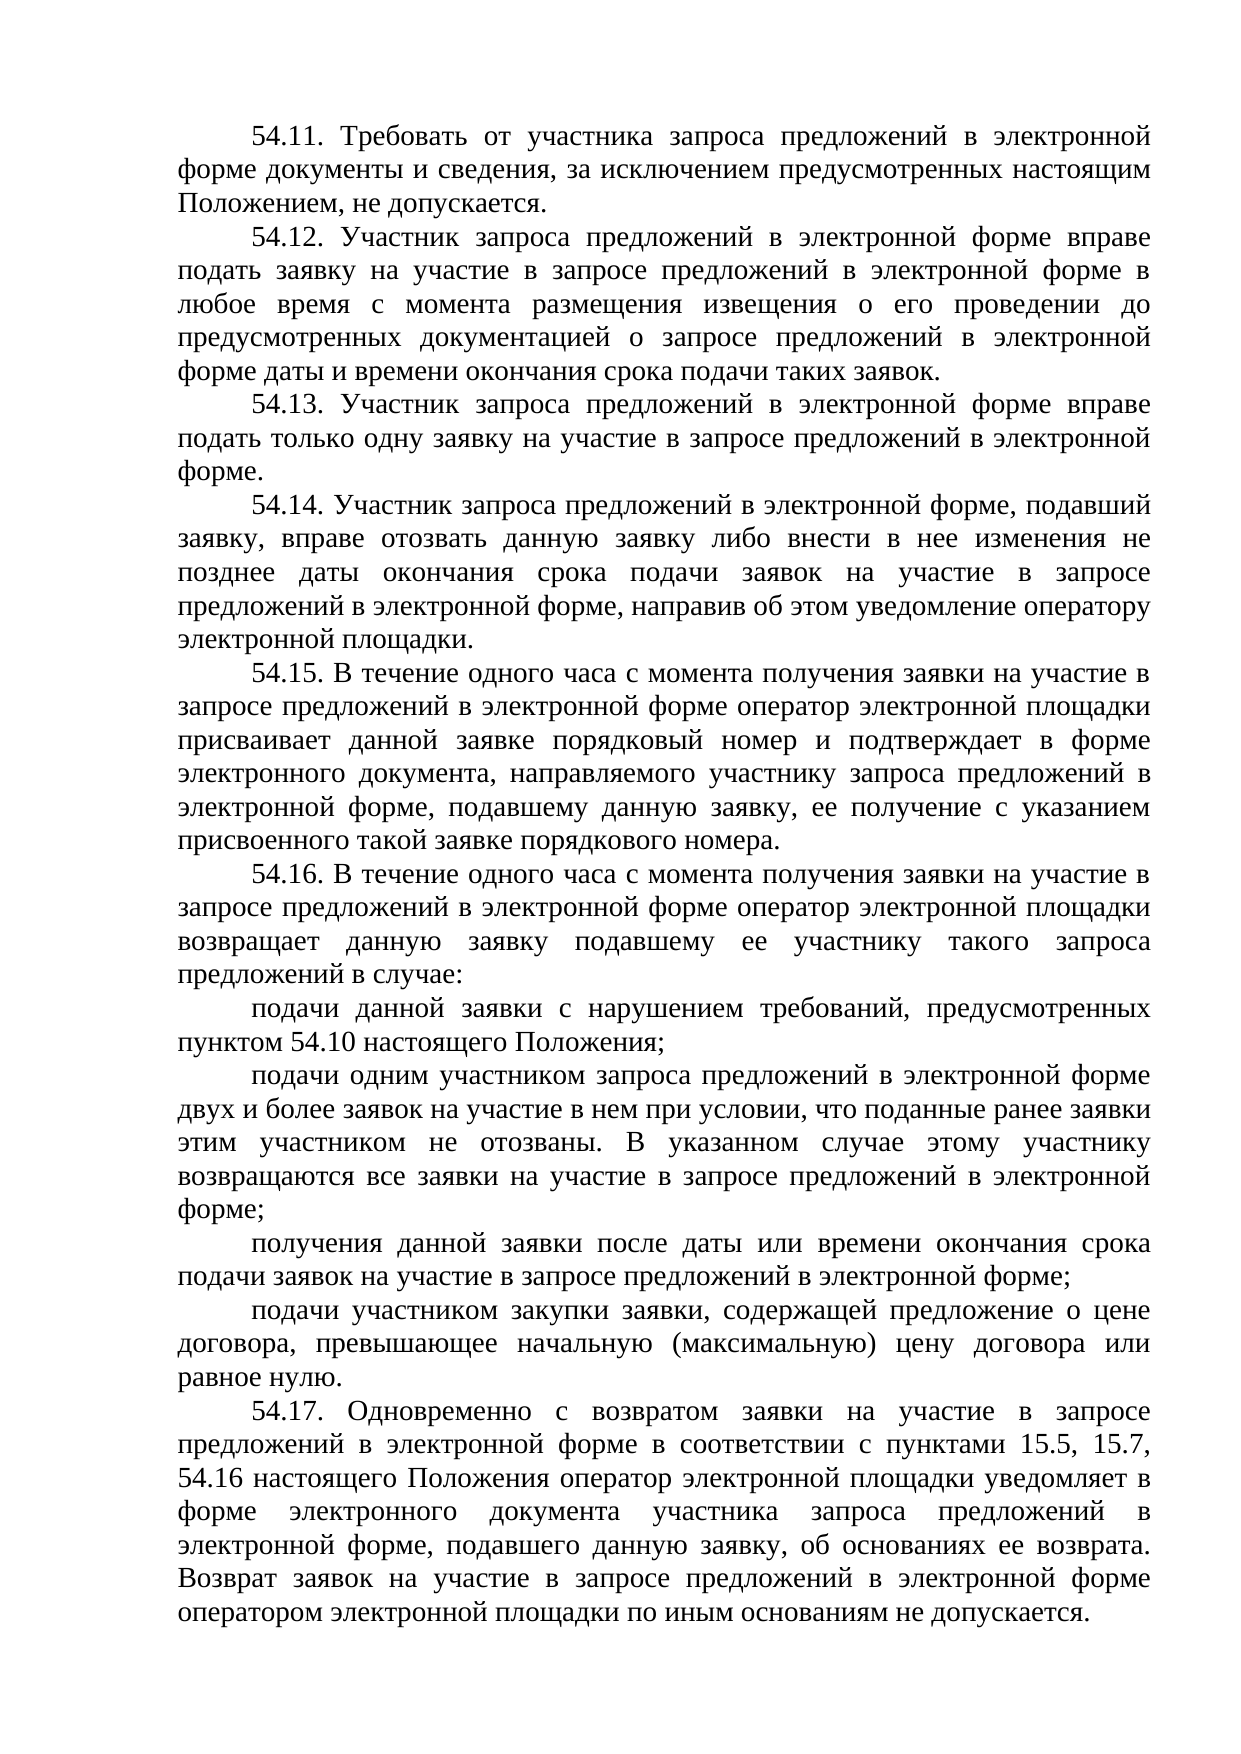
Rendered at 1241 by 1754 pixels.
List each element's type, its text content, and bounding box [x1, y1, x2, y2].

list подачи участником закупки заявки, содержащей предложение о цене договора, превышающее начальную (максимальную) цену договора или равное нулю. [177, 1292, 1152, 1393]
list 54.16. В течение одного часа с момента получения заявки на участие в запросе предложений в электронной форме оператор электронной площадки возвращает данную заявку подавшему ее участнику такого запроса предложений в случае: [177, 856, 1152, 990]
list 54.15. В течение одного часа с момента получения заявки на участие в запросе предложений в электронной форме оператор электронной площадки присваивает данной заявке порядковый номер и подтверждает в форме электронного документа, направляемого участнику запроса предложений в электронной форме, подавшему данную заявку, ее получение с указанием присвоенного такой заявке порядкового номера. [177, 655, 1152, 856]
text 54.14. Участник запроса предложений в электронной форме, подавший заявку, вправе отозвать данную заявку либо внести в нее изменения не позднее даты окончания срока подачи заявок на участие в запросе предложений в электронной форме, направив об этом уведомление оператору электронной площадки. [177, 487, 1152, 655]
list 54.13. Участник запроса предложений в электронной форме вправе подать только одну заявку на участие в запросе предложений в электронной форме. [177, 386, 1152, 487]
list подачи данной заявки с нарушением требований, предусмотренных пунктом 54.10 настоящего Положения; [177, 990, 1152, 1057]
list подачи одним участником запроса предложений в электронной форме двух и более заявок на участие в нем при условии, что поданные ранее заявки этим участником не отозваны. В указанном случае этому участнику возвращаются все заявки на участие в запросе предложений в электронной форме; [177, 1057, 1152, 1225]
list получения данной заявки после даты или времени окончания срока подачи заявок на участие в запросе предложений в электронной форме; [177, 1225, 1152, 1292]
list 54.12. Участник запроса предложений в электронной форме вправе подать заявку на участие в запросе предложений в электронной форме в любое время с момента размещения извещения о его проведении до предусмотренных документацией о запросе предложений в электронной форме даты и времени окончания срока подачи таких заявок. [177, 219, 1152, 386]
text 54.11. Требовать от участника запроса предложений в электронной форме документы и сведения, за исключением предусмотренных настоящим Положением, не допускается. [177, 118, 1152, 219]
list 54.17. Одновременно с возвратом заявки на участие в запросе предложений в электронной форме в соответствии с пунктами 15.5, 15.7, 54.16 настоящего Положения оператор электронной площадки уведомляет в форме электронного документа участника запроса предложений в электронной форме, подавшего данную заявку, об основаниях ее возврата. Возврат заявок на участие в запросе предложений в электронной форме оператором электронной площадки по иным основаниям не допускается. [177, 1393, 1152, 1627]
